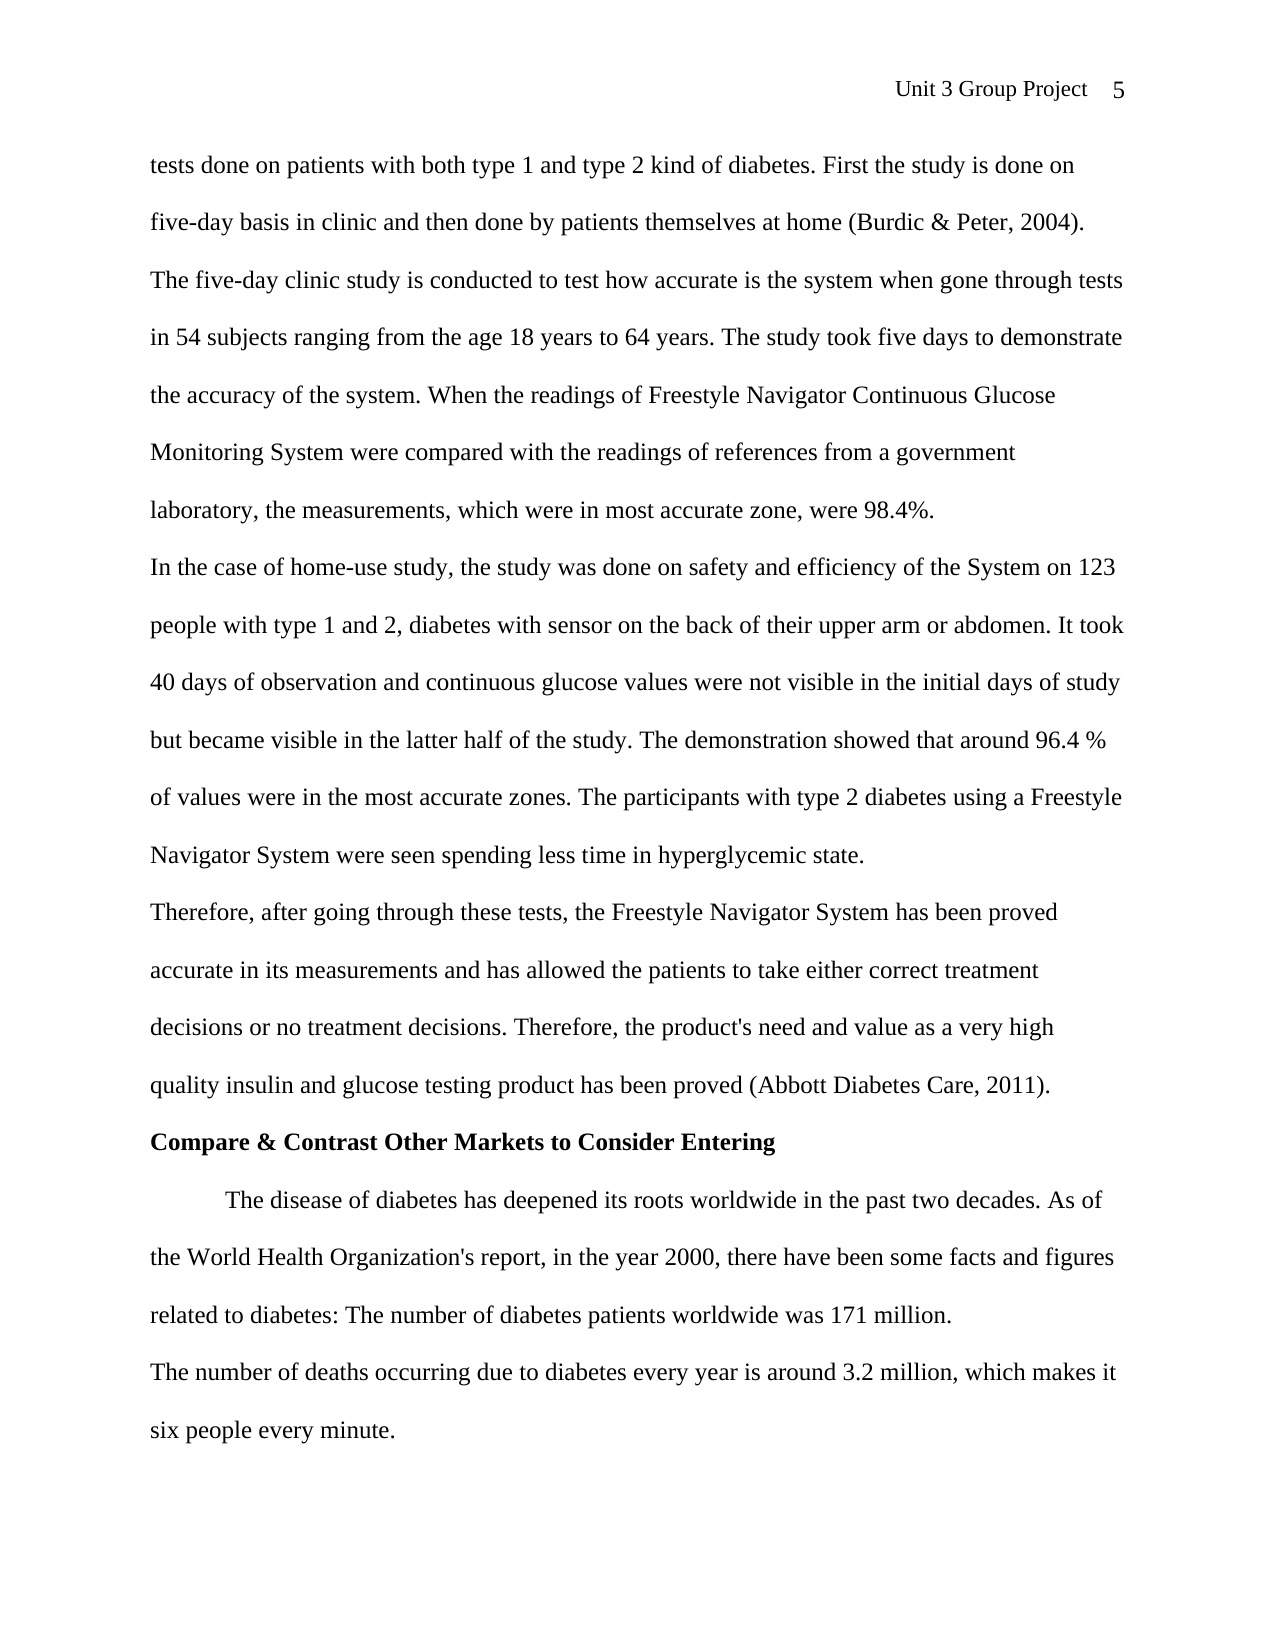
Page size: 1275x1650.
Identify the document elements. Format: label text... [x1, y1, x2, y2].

text Compare & Contrast Other Markets to Consider Entering [150, 1127, 1125, 1156]
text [150, 150, 1125, 1099]
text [150, 1185, 1125, 1444]
